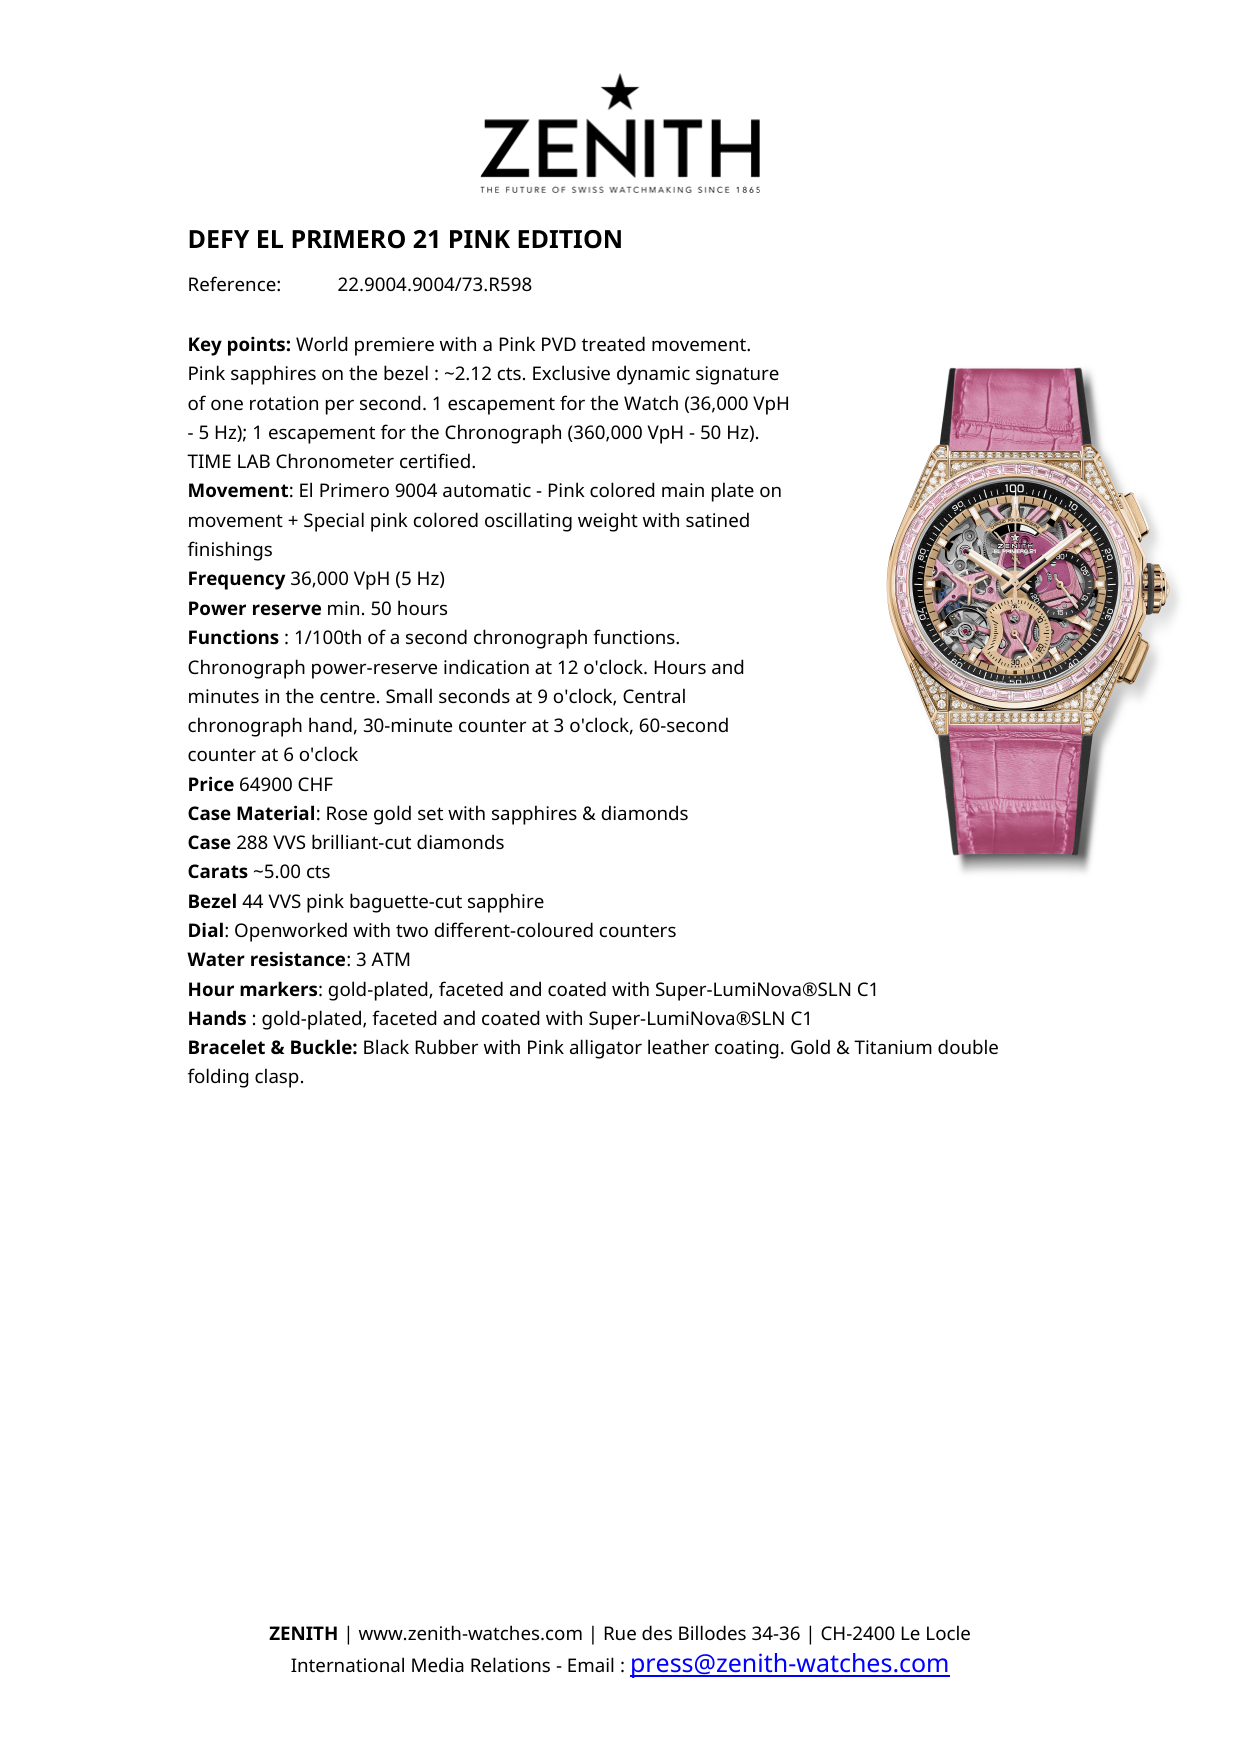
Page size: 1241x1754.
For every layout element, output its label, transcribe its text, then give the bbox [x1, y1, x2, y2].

text Frequency 36,000 VpH (5 Hz) [187, 566, 812, 591]
text Hands : gold-plated, faceted and coated with Super-LumiNova®SLN C1 [187, 1005, 1053, 1031]
text Key points: World premiere with a Pink PVD treated movement. Pink sapphires on the bezel : ~2.12 cts. Exclusive dynamic signature of one rotation per second. 1 escapement for the Watch (36,000 VpH - 5 Hz); 1 escapement for the Chronograph (360,000 VpH - 50 Hz). TIME LAB Chronometer certified. [187, 331, 812, 474]
text Reference: 22.9004.9004/73.R598 [187, 272, 1053, 297]
text DEFY EL PRIMERO 21 PINK EDITION [187, 221, 1053, 256]
text Hour markers: gold-plated, faceted and coated with Super-LumiNova®SLN C1 [187, 976, 1053, 1001]
text Carats ~5.00 cts [187, 859, 812, 884]
text Case Material: Rose gold set with sapphires & diamonds [187, 800, 812, 826]
text Case 288 VVS brilliant-cut diamonds [187, 829, 812, 855]
text Functions : 1/100th of a second chronograph functions. Chronograph power-reserve indication at 12 o'clock. Hours and minutes in the centre. Small seconds at 9 o'clock, Central chronograph hand, 30-minute counter at 3 o'clock, 60-second counter at 6 o'clock [187, 625, 812, 767]
text Price 64900 CHF [187, 771, 812, 797]
text Bracelet & Buckle: Black Rubber with Pink alligator leather coating. Gold & Titanium double folding clasp. [187, 1034, 1053, 1089]
text Dial: Openworked with two different-coloured counters [187, 917, 1053, 943]
text Power reserve min. 50 hours [187, 595, 812, 621]
picture [812, 320, 1218, 902]
picture [480, 73, 760, 193]
text Bezel 44 VVS pink baguette-cut sapphire [187, 888, 1053, 914]
text Movement: El Primero 9004 automatic - Pink colored main plate on movement + Special pink colored oscillating weight with satined finishings [187, 478, 812, 562]
text Water resistance: 3 ATM [187, 947, 1053, 972]
